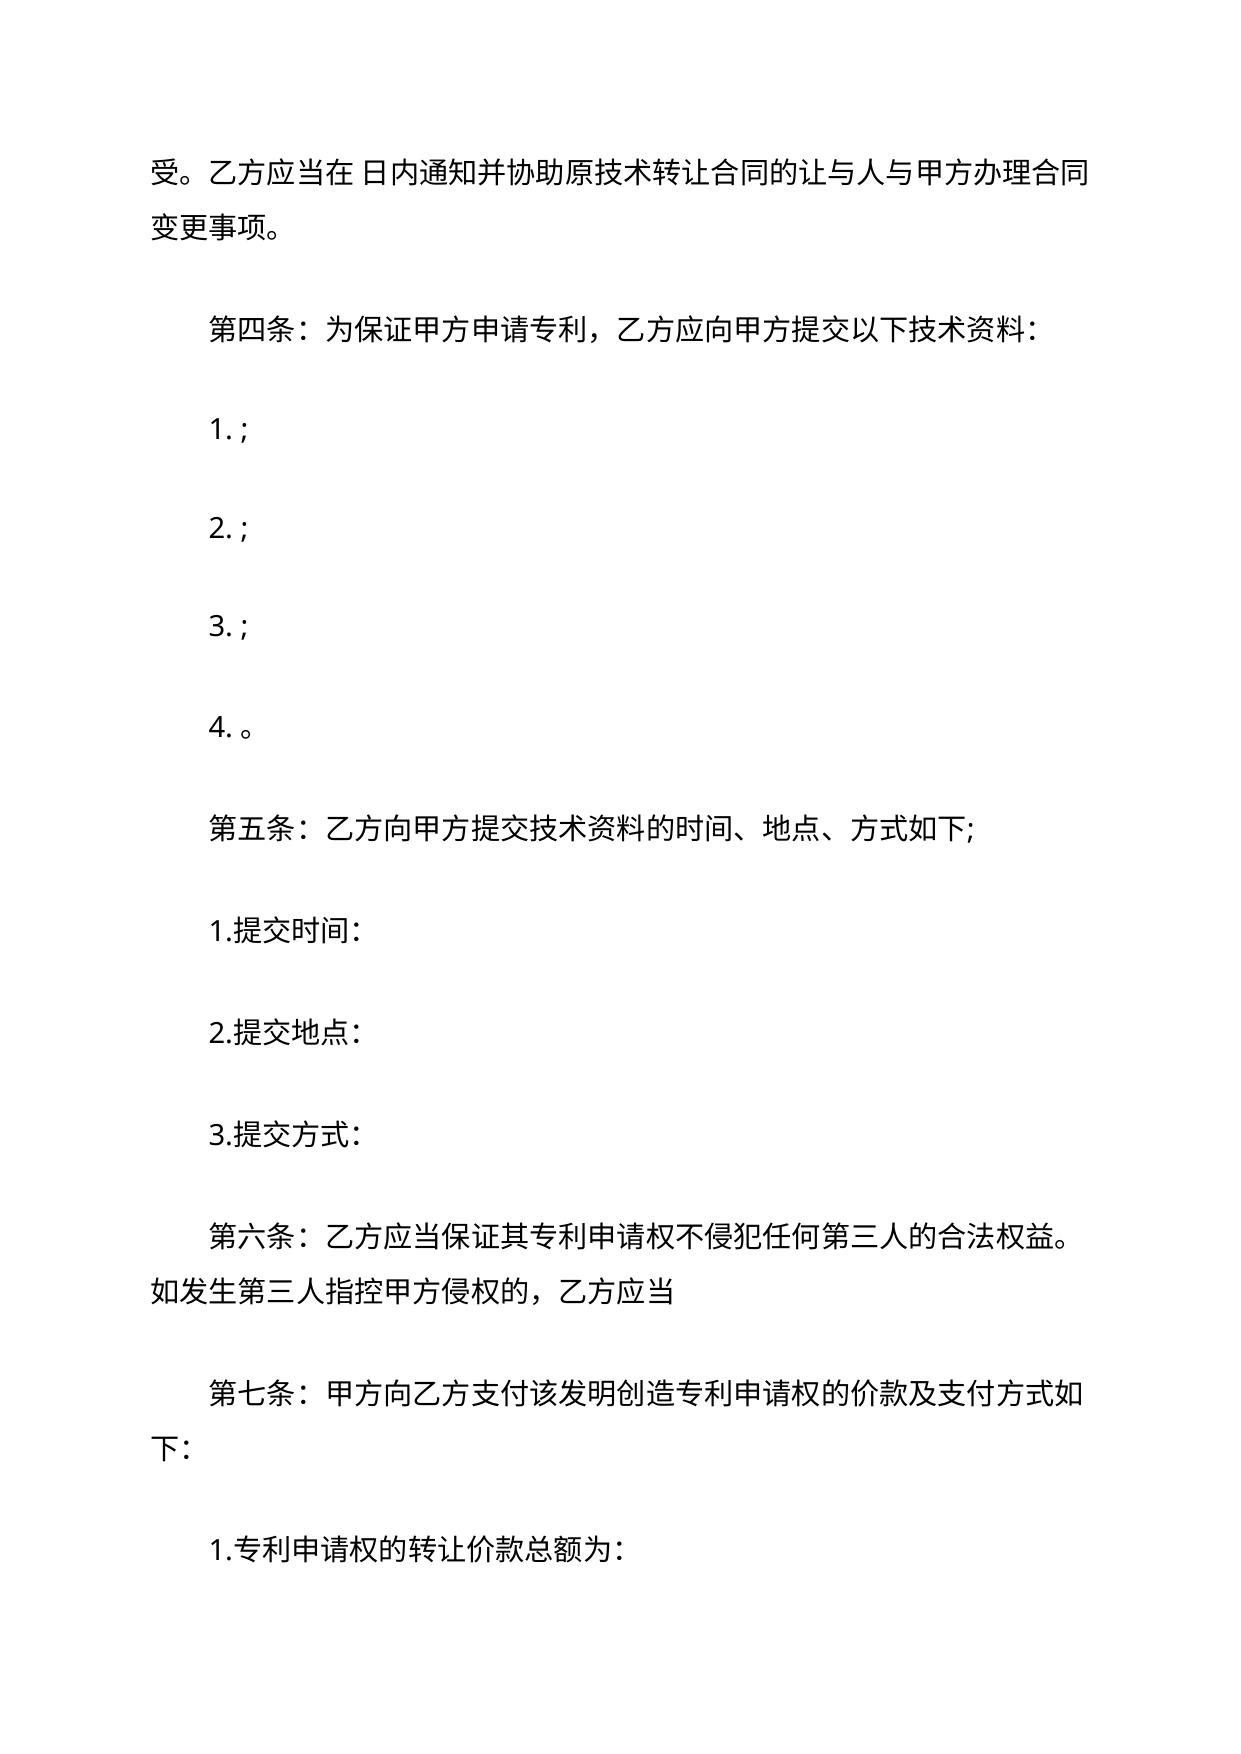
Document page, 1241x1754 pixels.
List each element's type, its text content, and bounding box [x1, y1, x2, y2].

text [150, 150, 1090, 247]
text 第四条：为保证甲方申请专利，乙方应向甲方提交以下技术资料： [150, 307, 1090, 349]
text 3. ; [150, 605, 1090, 645]
text 1.提交时间： [150, 908, 1090, 950]
text 第五条：乙方向甲方提交技术资料的时间、地点、方式如下; [150, 806, 1090, 848]
text 第七条：甲方向乙方支付该发明创造专利申请权的价款及支付方式如下： [150, 1370, 1090, 1467]
text 1.专利申请权的转让价款总额为： [150, 1527, 1090, 1569]
text 3.提交方式： [150, 1112, 1090, 1154]
text 1. ; [150, 408, 1090, 448]
text 4. 。 [150, 704, 1090, 746]
text 第六条：乙方应当保证其专利申请权不侵犯任何第三人的合法权益。如发生第三人指控甲方侵权的，乙方应当 [150, 1214, 1090, 1311]
text 2. ; [150, 507, 1090, 547]
text 2.提交地点： [150, 1010, 1090, 1052]
